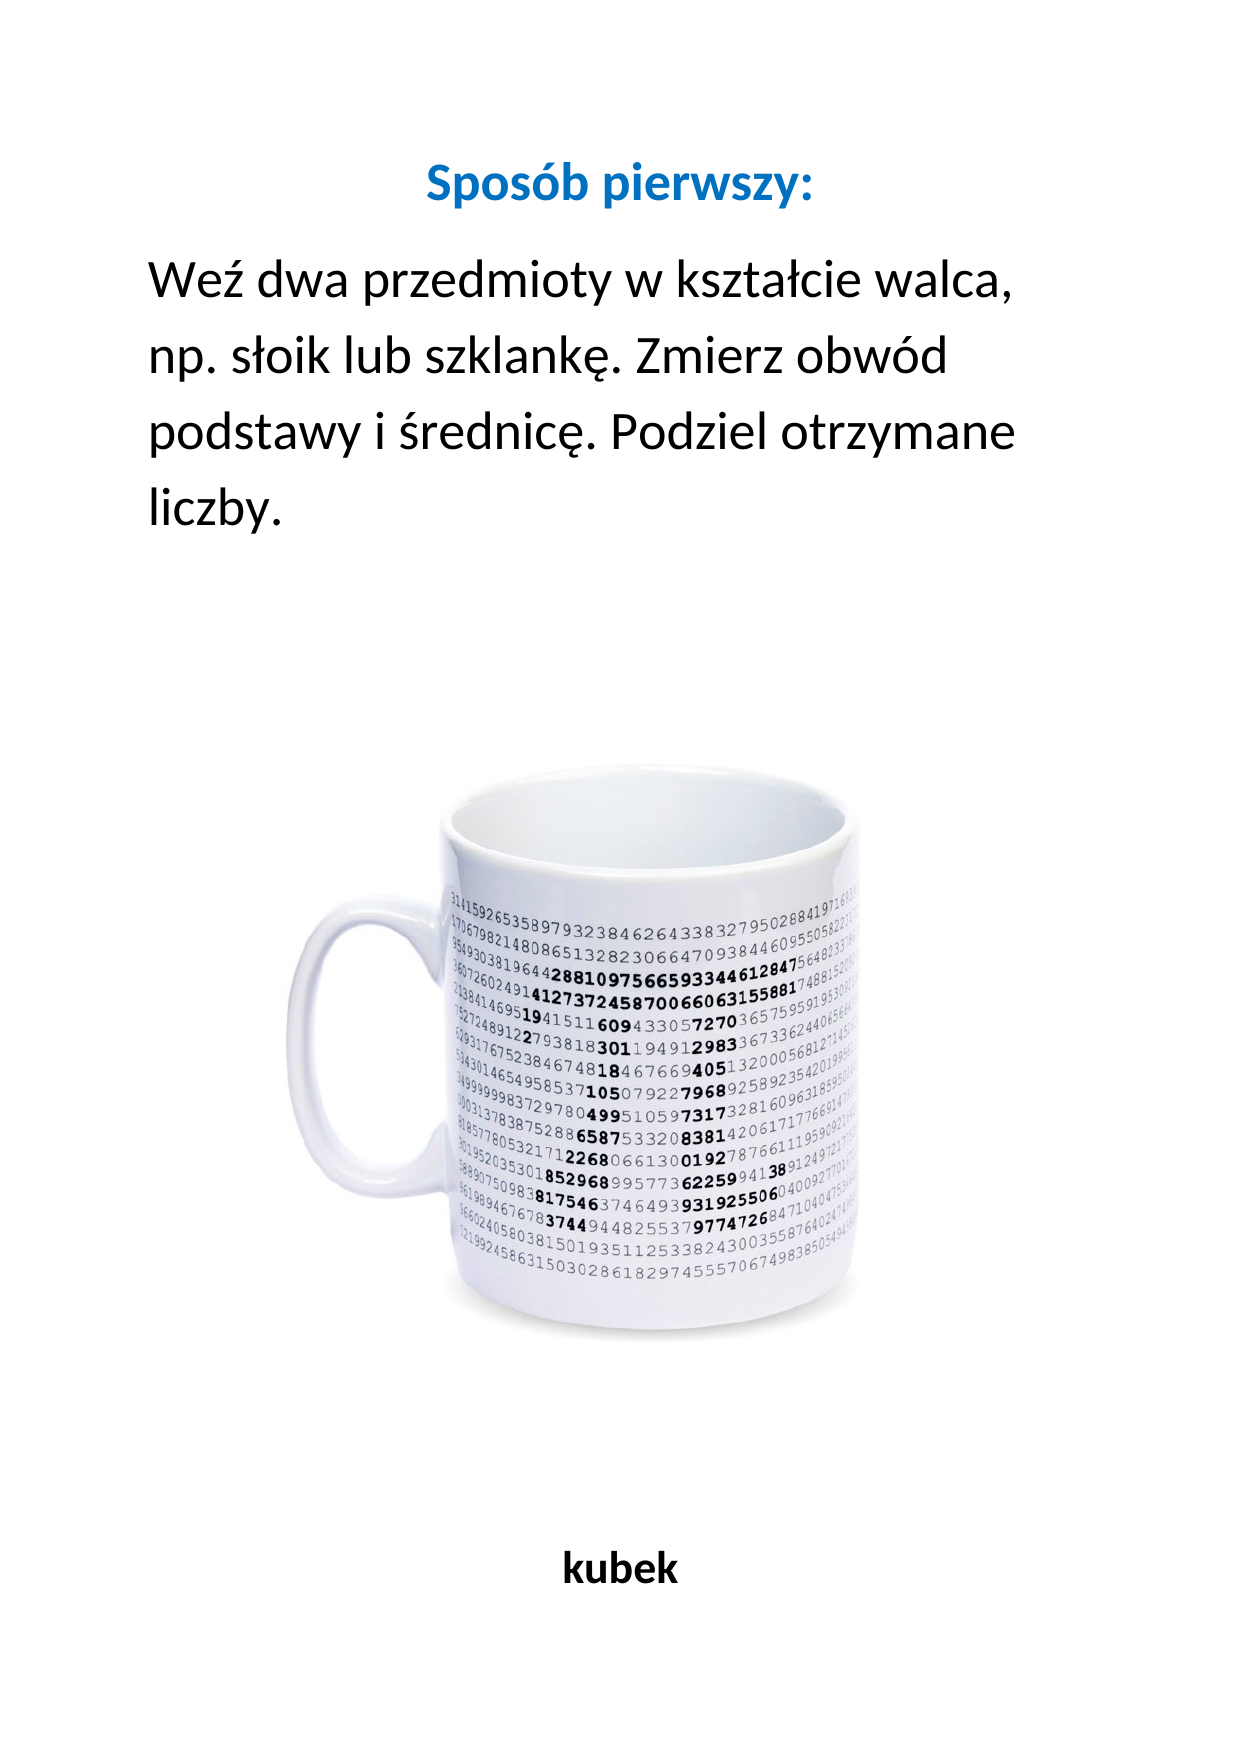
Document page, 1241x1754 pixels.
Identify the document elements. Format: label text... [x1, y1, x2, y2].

text kubek [148, 1539, 1093, 1595]
picture [147, 569, 1093, 1515]
text Weź dwa przedmioty w kształcie walca, np. słoik lub szklankę. Zmierz obwód podstawy i średnicę. Podziel otrzymane liczby. [148, 244, 1093, 539]
text Sposób pierwszy: [148, 148, 1093, 214]
